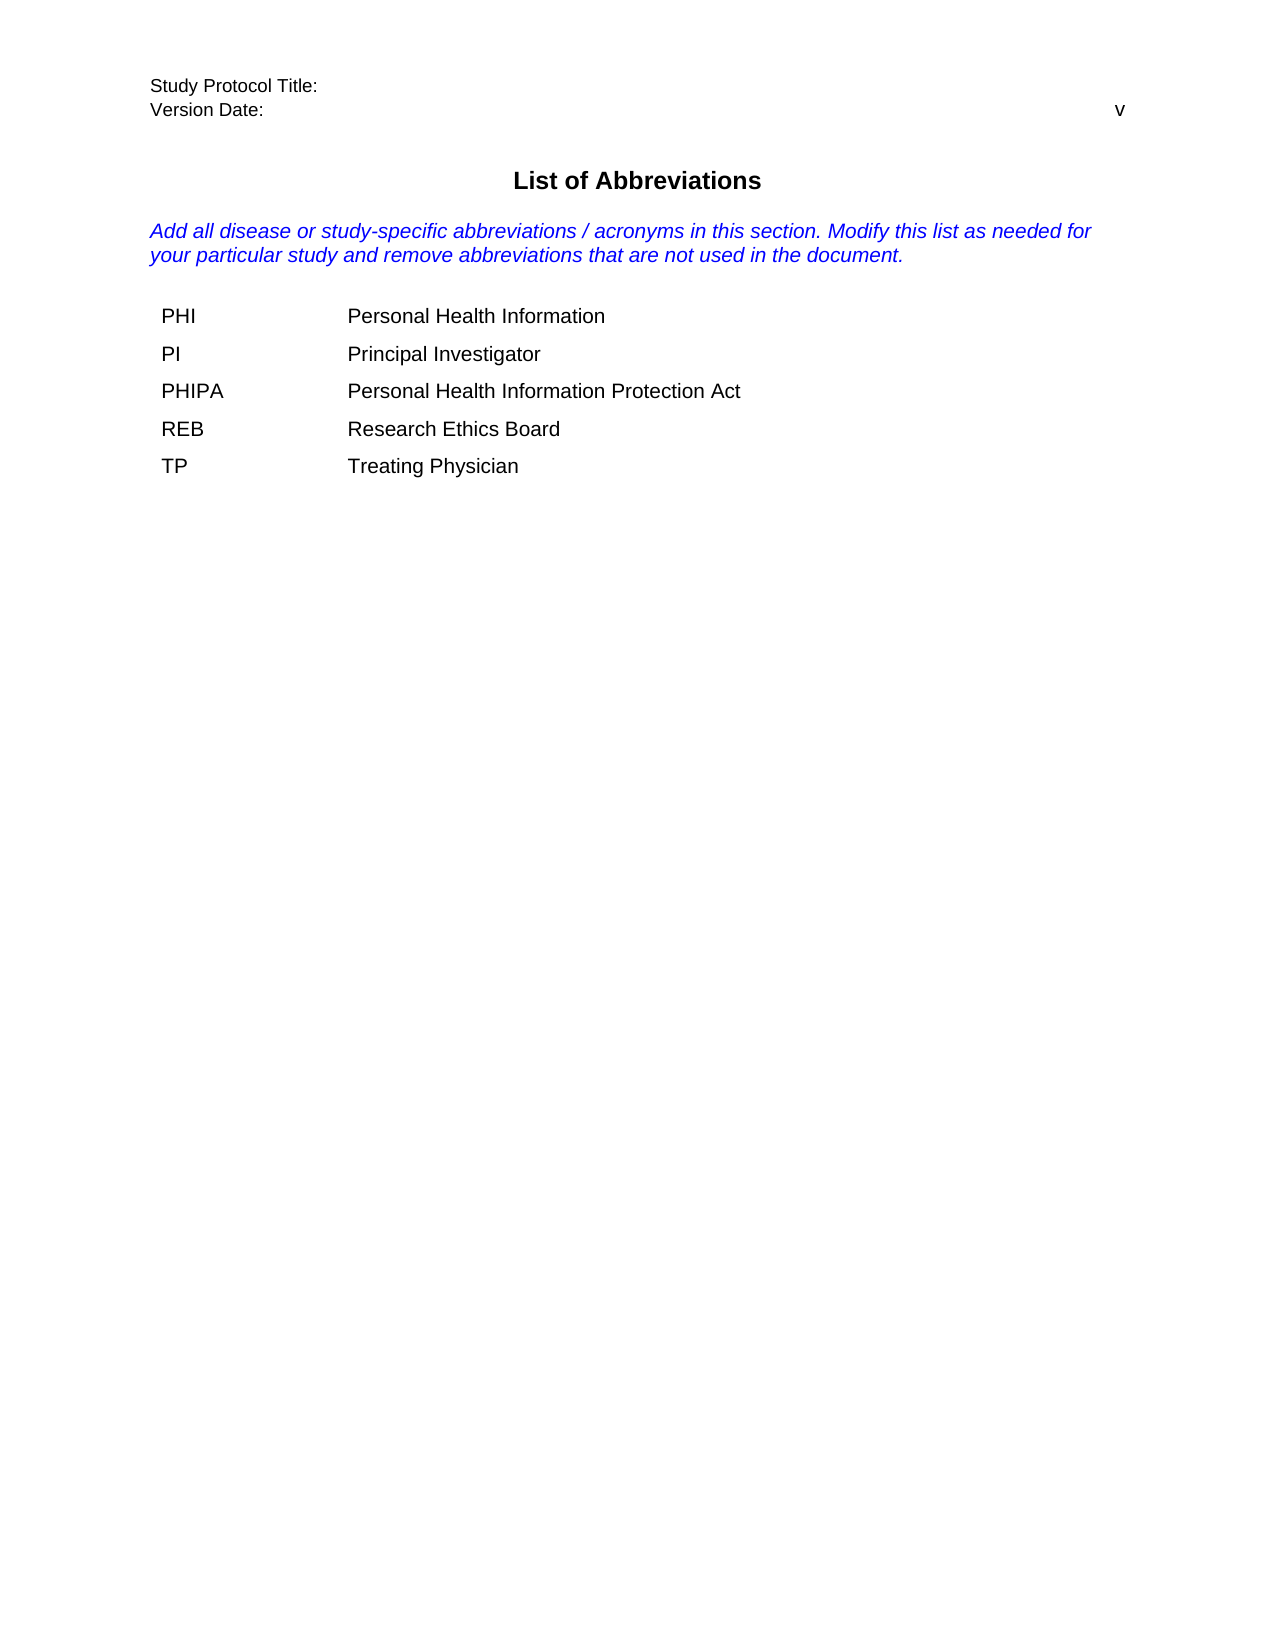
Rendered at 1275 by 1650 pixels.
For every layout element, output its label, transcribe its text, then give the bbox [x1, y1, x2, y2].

table_cell PHIPA [150, 366, 336, 403]
table_cell PI [150, 328, 336, 366]
text List of Abbreviations [150, 166, 1125, 195]
table_cell Research Ethics Board [336, 403, 1125, 441]
table_header PHI [150, 291, 336, 328]
text Add all disease or study-specific abbreviations / acronyms in this section. Modify this list as needed for your particular study and remove abbreviations that are not used in the document. [150, 219, 1125, 267]
table_cell REB [150, 403, 336, 441]
table_cell Treating Physician [336, 441, 1125, 478]
table_cell Personal Health Information Protection Act [336, 366, 1125, 403]
table_header Personal Health Information [336, 291, 1125, 328]
table_cell TP [150, 441, 336, 478]
table_cell Principal Investigator [336, 328, 1125, 366]
